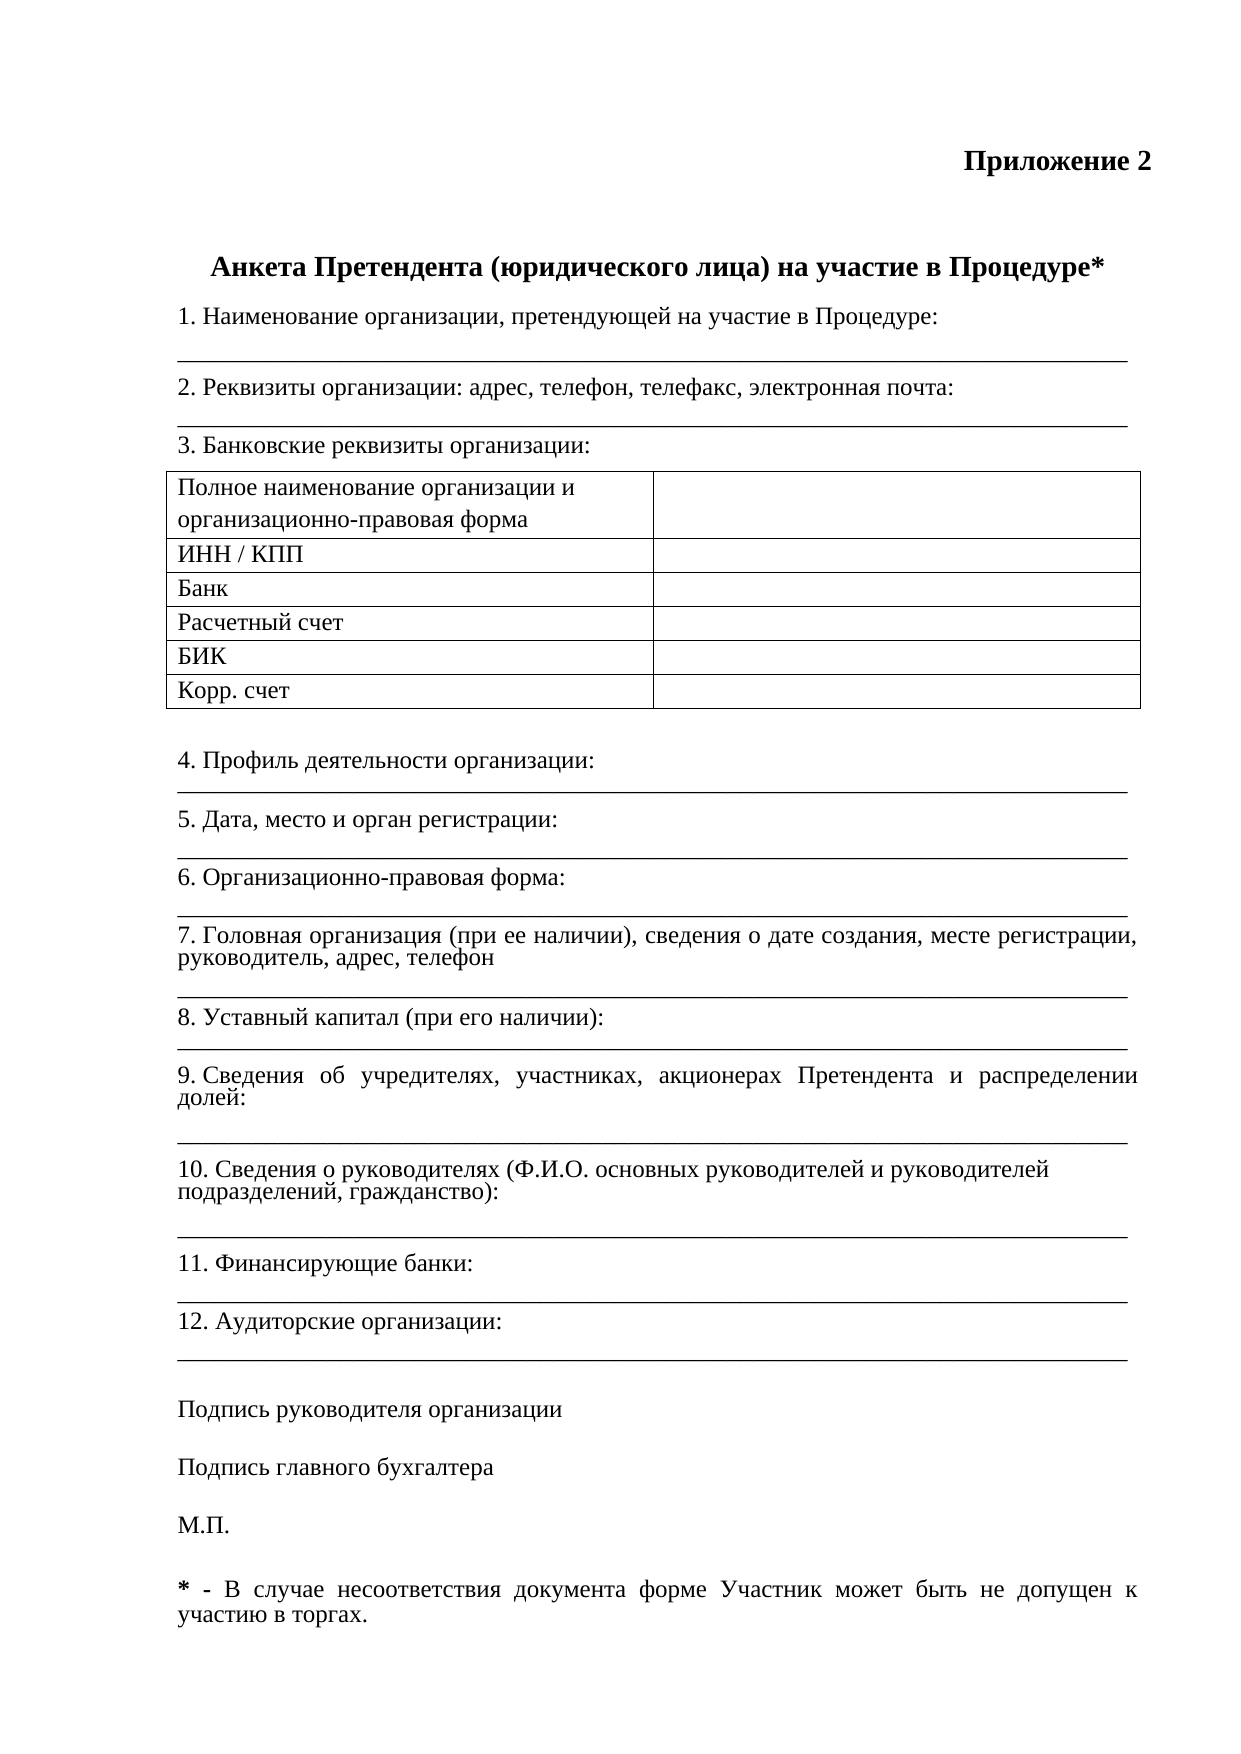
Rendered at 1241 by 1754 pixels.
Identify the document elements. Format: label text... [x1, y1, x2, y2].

text 2. Реквизиты организации: адрес, телефон, телефакс, электронная почта: [177, 377, 1139, 400]
table_header [654, 472, 1140, 538]
text ____________________________________________________________________________ [177, 977, 1139, 1000]
text 7. Головная организация (при ее наличии), сведения о дате создания, месте регистрации, руководитель, адрес, телефон [177, 925, 1139, 971]
table_cell Корр. счет [167, 675, 653, 708]
text 6. Организационно-правовая форма: [177, 867, 1139, 890]
text ____________________________________________________________________________ [177, 1340, 1139, 1363]
text 9. Сведения об учредителях, участниках, акционерах Претендента и распределении долей: [177, 1065, 1139, 1111]
table_cell [654, 641, 1140, 674]
text ____________________________________________________________________________ [177, 896, 1139, 919]
table_header Полное наименование организации и организационно-правовая форма [167, 472, 653, 538]
text ____________________________________________________________________________ [177, 341, 1139, 364]
subtitle Приложение 2 [177, 143, 1152, 177]
text М.П. [177, 1515, 1139, 1538]
text 5. Дата, место и орган регистрации: [177, 809, 1139, 832]
table_cell ИНН / КПП [167, 539, 653, 572]
text 12. Аудиторские организации: [177, 1311, 1139, 1334]
text Подпись руководителя организации [177, 1399, 1139, 1422]
table_cell БИК [167, 641, 653, 674]
table_cell [654, 675, 1140, 708]
text * - В случае несоответствия документа форме Участник может быть не допущен к участию в торгах. [177, 1577, 1139, 1628]
text 4. Профиль деятельности организации: ____________________________________________________________________________ [177, 750, 1139, 796]
text Подпись главного бухгалтера [177, 1457, 1139, 1480]
text ____________________________________________________________________________ [177, 1123, 1139, 1146]
table_cell Банк [167, 573, 653, 606]
table_cell Расчетный счет [167, 607, 653, 640]
text ____________________________________________________________________________ [177, 838, 1139, 861]
text 8. Уставный капитал (при его наличии): ____________________________________________________________________________ [177, 1007, 1139, 1053]
text Анкета Претендента (юридического лица) на участие в Процедуре* [177, 255, 1139, 282]
text 11. Финансирующие банки: [177, 1253, 1139, 1276]
table_cell [654, 539, 1140, 572]
text 3. Банковские реквизиты организации: [177, 435, 1139, 458]
text ____________________________________________________________________________ [177, 1217, 1139, 1240]
text 1. Наименование организации, претендующей на участие в Процедуре: [177, 306, 1139, 329]
text ____________________________________________________________________________ [177, 406, 1139, 429]
text 10. Сведения о руководителях (Ф.И.О. основных руководителей и руководителей подразделений, гражданство): [177, 1159, 1139, 1205]
table_cell [654, 607, 1140, 640]
table_cell [654, 573, 1140, 606]
text ____________________________________________________________________________ [177, 1282, 1139, 1305]
